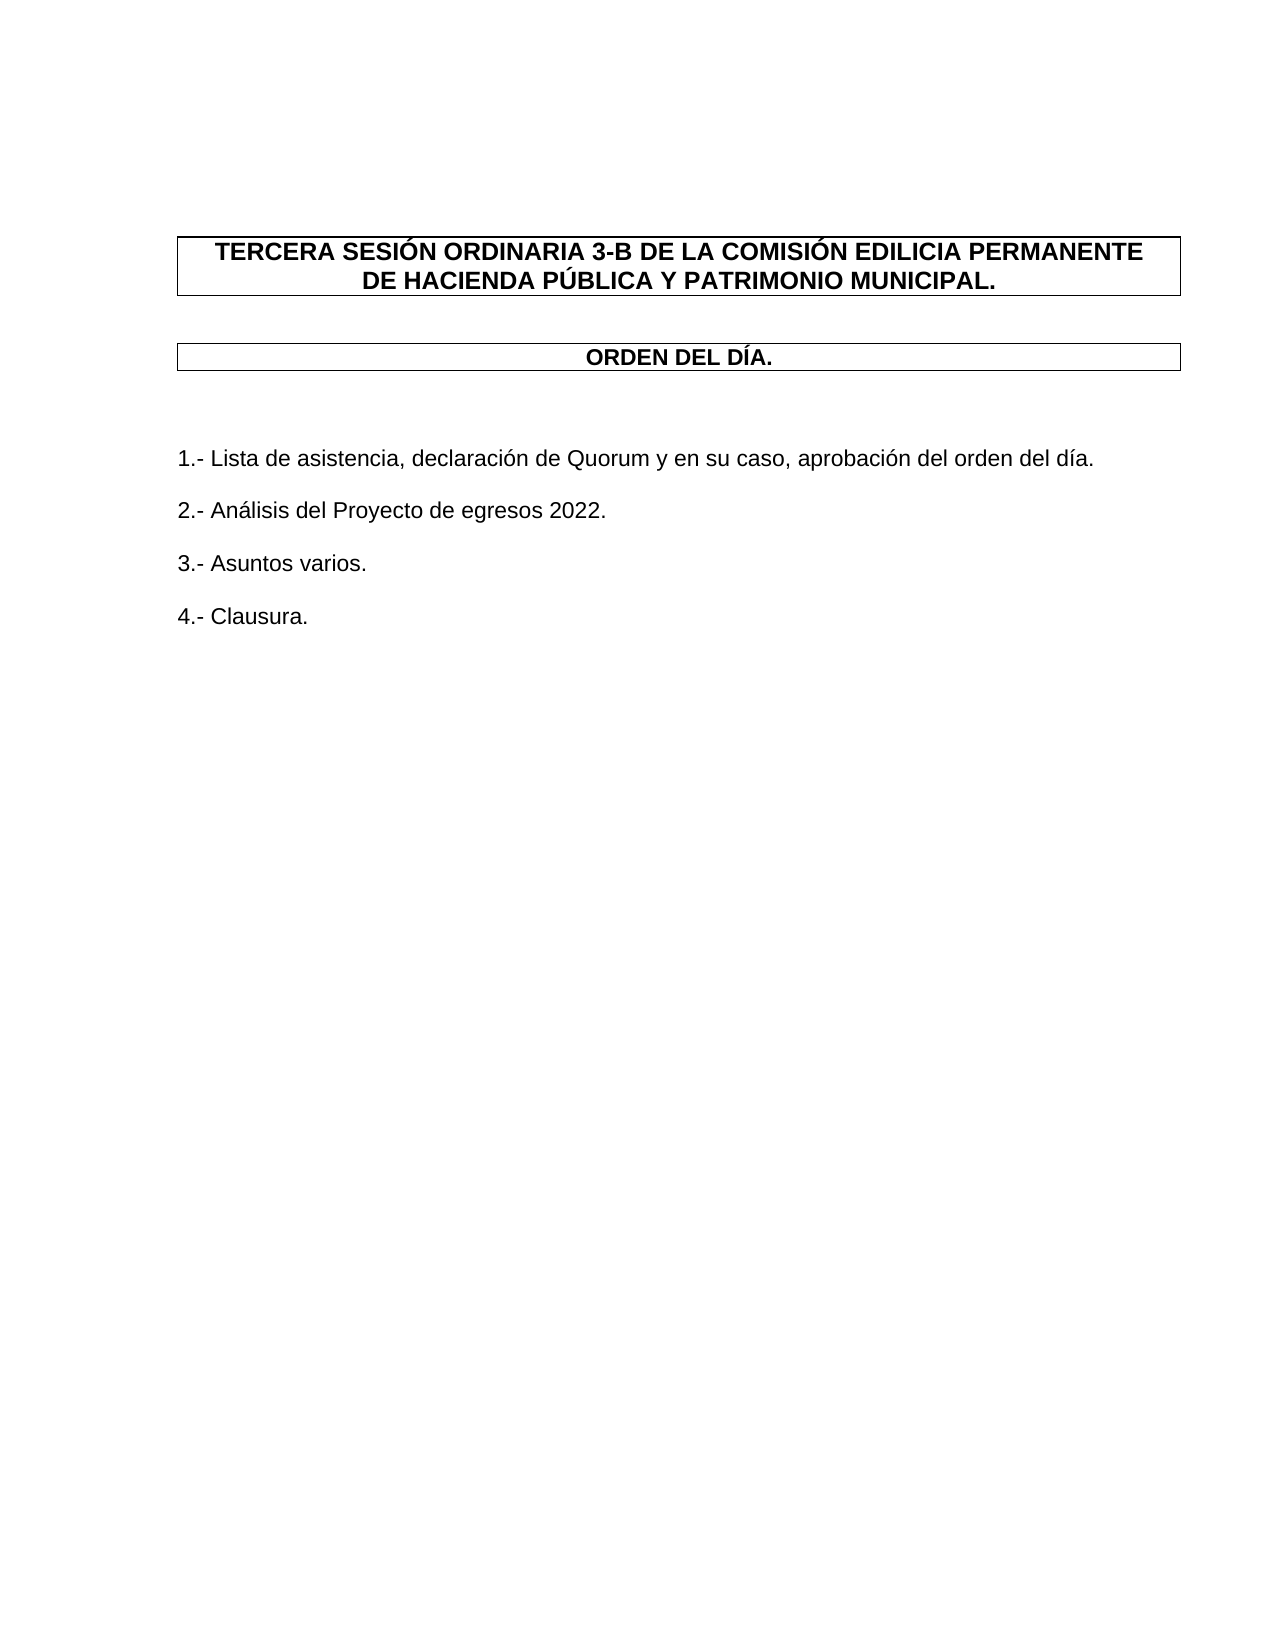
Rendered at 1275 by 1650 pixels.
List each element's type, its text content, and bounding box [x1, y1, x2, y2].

text 2.- Análisis del Proyecto de egresos 2022. [177, 497, 1181, 523]
text 4.- Clausura. [177, 603, 1181, 629]
text 3.- Asuntos varios. [177, 550, 1181, 576]
text 1.- Lista de asistencia, declaración de Quorum y en su caso, aprobación del orden del día. [177, 444, 1181, 471]
table_header ORDEN DEL DÍA. [178, 344, 1180, 370]
table_header TERCERA SESIÓN ORDINARIA 3-B DE LA COMISIÓN EDILICIA PERMANENTE DE HACIENDA PÚBLICA Y PATRIMONIO MUNICIPAL. [178, 238, 1180, 295]
